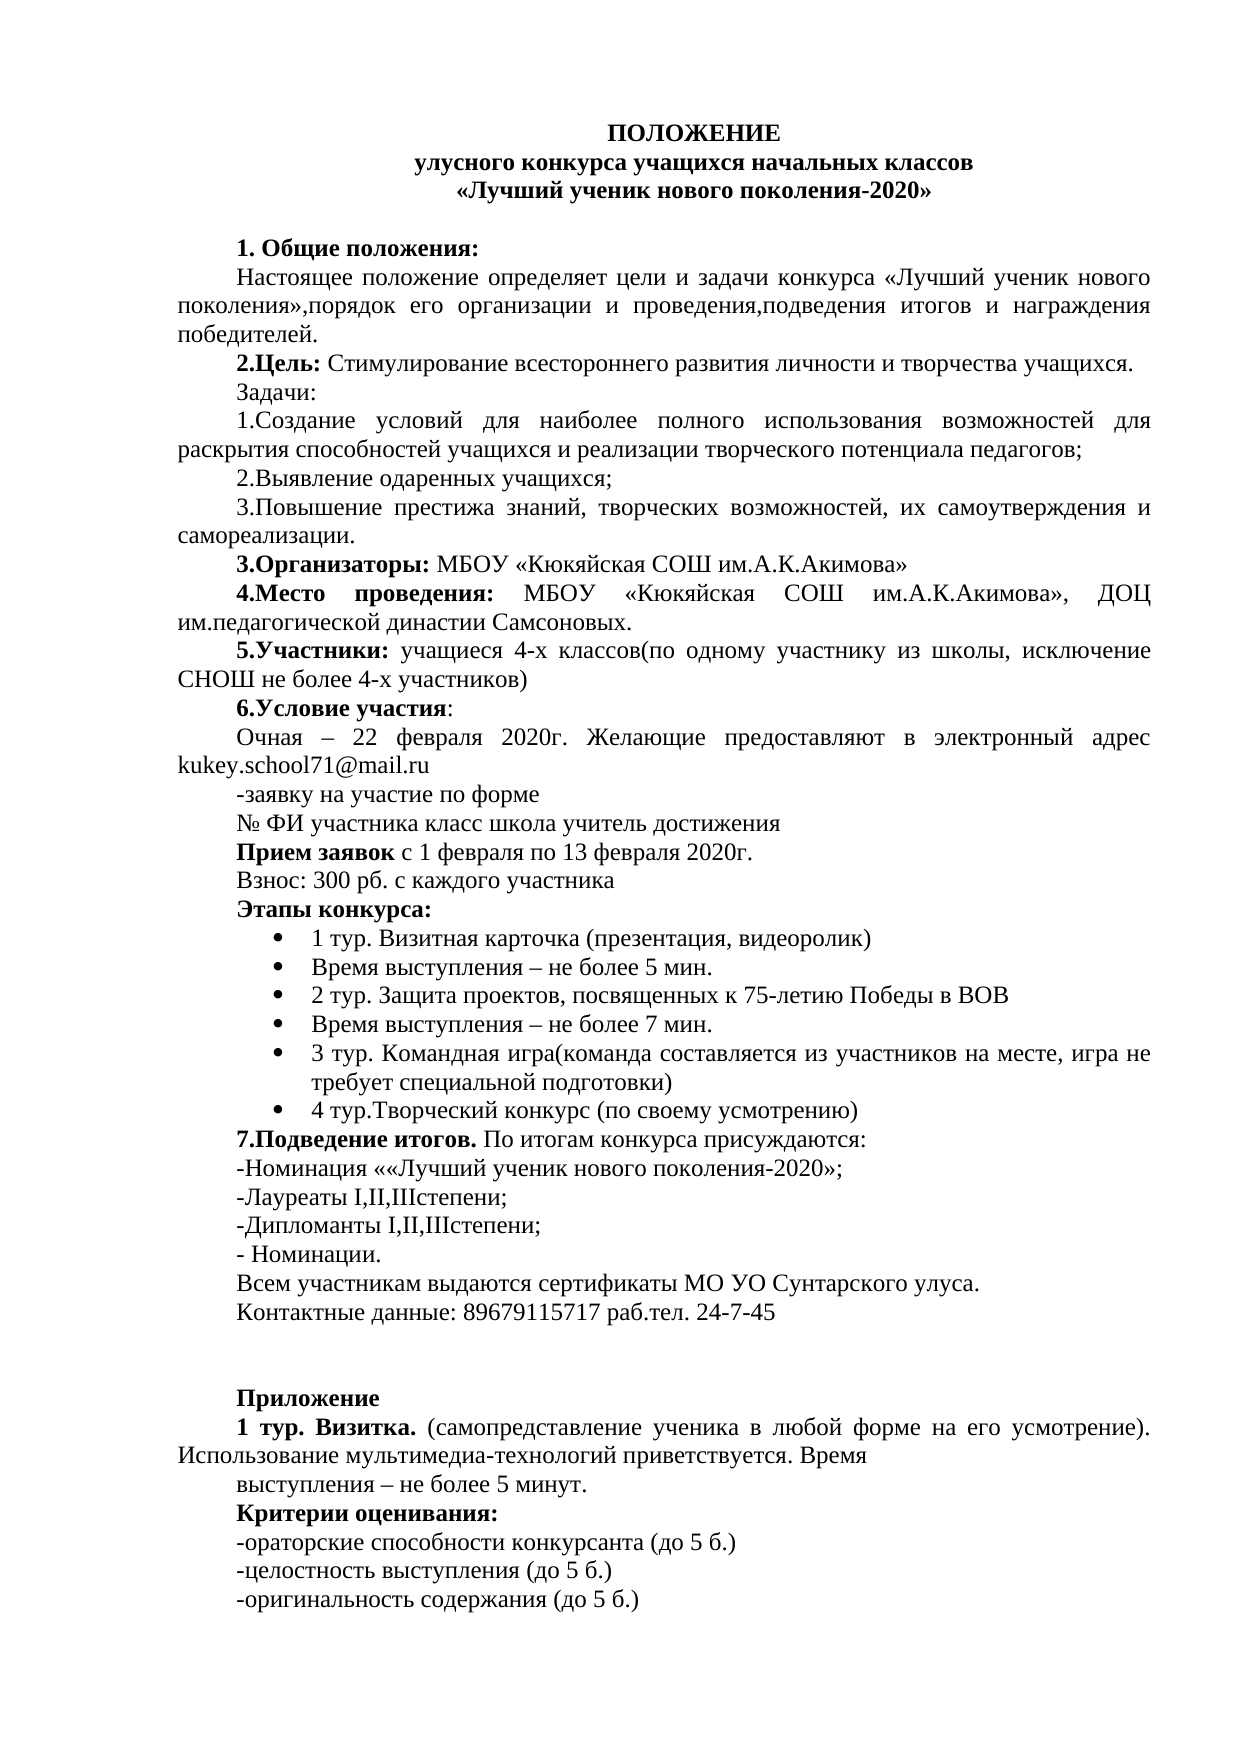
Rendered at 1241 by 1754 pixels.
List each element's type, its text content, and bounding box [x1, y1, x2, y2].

text -оригинальность содержания (до 5 б.) [177, 1584, 1152, 1613]
list 1 тур. Визитная карточка (презентация, видеоролик) [274, 923, 1152, 952]
text выступления – не более 5 минут. [177, 1469, 1152, 1498]
text -ораторские способности конкурсанта (до 5 б.) [177, 1527, 1152, 1556]
text Контактные данные: 89679115717 раб.тел. 24-7-45 [177, 1297, 1152, 1326]
text 4.Место проведения: МБОУ «Кюкяйская СОШ им.А.К.Акимова», ДОЦ им.педагогической династии Самсоновых. [177, 578, 1152, 636]
list 3 тур. Командная игра(команда составляется из участников на месте, игра не требует специальной подготовки) [274, 1038, 1152, 1096]
text -целостность выступления (до 5 б.) [177, 1556, 1152, 1584]
text улусного конкурса учащихся начальных классов [177, 147, 1152, 176]
text - Номинации. [177, 1239, 1152, 1268]
text Настоящее положение определяет цели и задачи конкурса «Лучший ученик нового поколения»,порядок его организации и проведения,подведения итогов и награждения победителей. [177, 262, 1152, 348]
text 1 тур. Визитка. (самопредставление ученика в любой форме на его усмотрение). Использование мультимедиа-технологий приветствуется. Время [177, 1412, 1152, 1469]
text 1.Создание условий для наиболее полного использования возможностей для раскрытия способностей учащихся и реализации творческого потенциала педагогов; [177, 406, 1152, 463]
text -Номинация ««Лучший ученик нового поколения-2020»; [177, 1153, 1152, 1182]
text № ФИ участника класс школа учитель достижения [177, 808, 1152, 837]
text Прием заявок с 1 февраля по 13 февраля 2020г. [177, 837, 1152, 866]
text 3.Повышение престижа знаний, творческих возможностей, их самоутверждения и самореализации. [177, 492, 1152, 549]
text Критерии оценивания: [177, 1498, 1152, 1527]
text 1. Общие положения: [177, 233, 1152, 262]
text Этапы конкурса: [177, 894, 1152, 923]
text Приложение [177, 1383, 1152, 1412]
text Всем участникам выдаются сертификаты МО УО Сунтарского улуса. [177, 1268, 1152, 1297]
text «Лучший ученик нового поколения-2020» [177, 176, 1152, 204]
text 5.Участники: учащиеся 4-х классов(по одному участнику из школы, исключение СНОШ не более 4-х участников) [177, 636, 1152, 693]
text -Дипломанты I,II,IIIстепени; [177, 1211, 1152, 1239]
text -заявку на участие по форме [177, 779, 1152, 808]
list 4 тур.Творческий конкурс (по своему усмотрению) [274, 1096, 1152, 1124]
text 2.Выявление одаренных учащихся; [177, 463, 1152, 492]
text 3.Организаторы: МБОУ «Кюкяйская СОШ им.А.К.Акимова» [177, 549, 1152, 578]
text Очная – 22 февраля 2020г. Желающие предоставляют в электронный адрес kukey.school71@mail.ru [177, 722, 1152, 779]
list 2 тур. Защита проектов, посвященных к 75-летию Победы в ВОВ [274, 981, 1152, 1009]
list Время выступления – не более 7 мин. [274, 1009, 1152, 1038]
text 6.Условие участия: [177, 693, 1152, 722]
text 2.Цель: Стимулирование всестороннего развития личности и творчества учащихся. [177, 348, 1152, 377]
text 7.Подведение итогов. По итогам конкурса присуждаются: [177, 1124, 1152, 1153]
text Взнос: 300 рб. с каждого участника [177, 866, 1152, 894]
list Время выступления – не более 5 мин. [274, 952, 1152, 981]
text -Лауреаты I,II,IIIстепени; [177, 1182, 1152, 1211]
text ПОЛОЖЕНИЕ [177, 118, 1152, 147]
text Задачи: [177, 377, 1152, 406]
